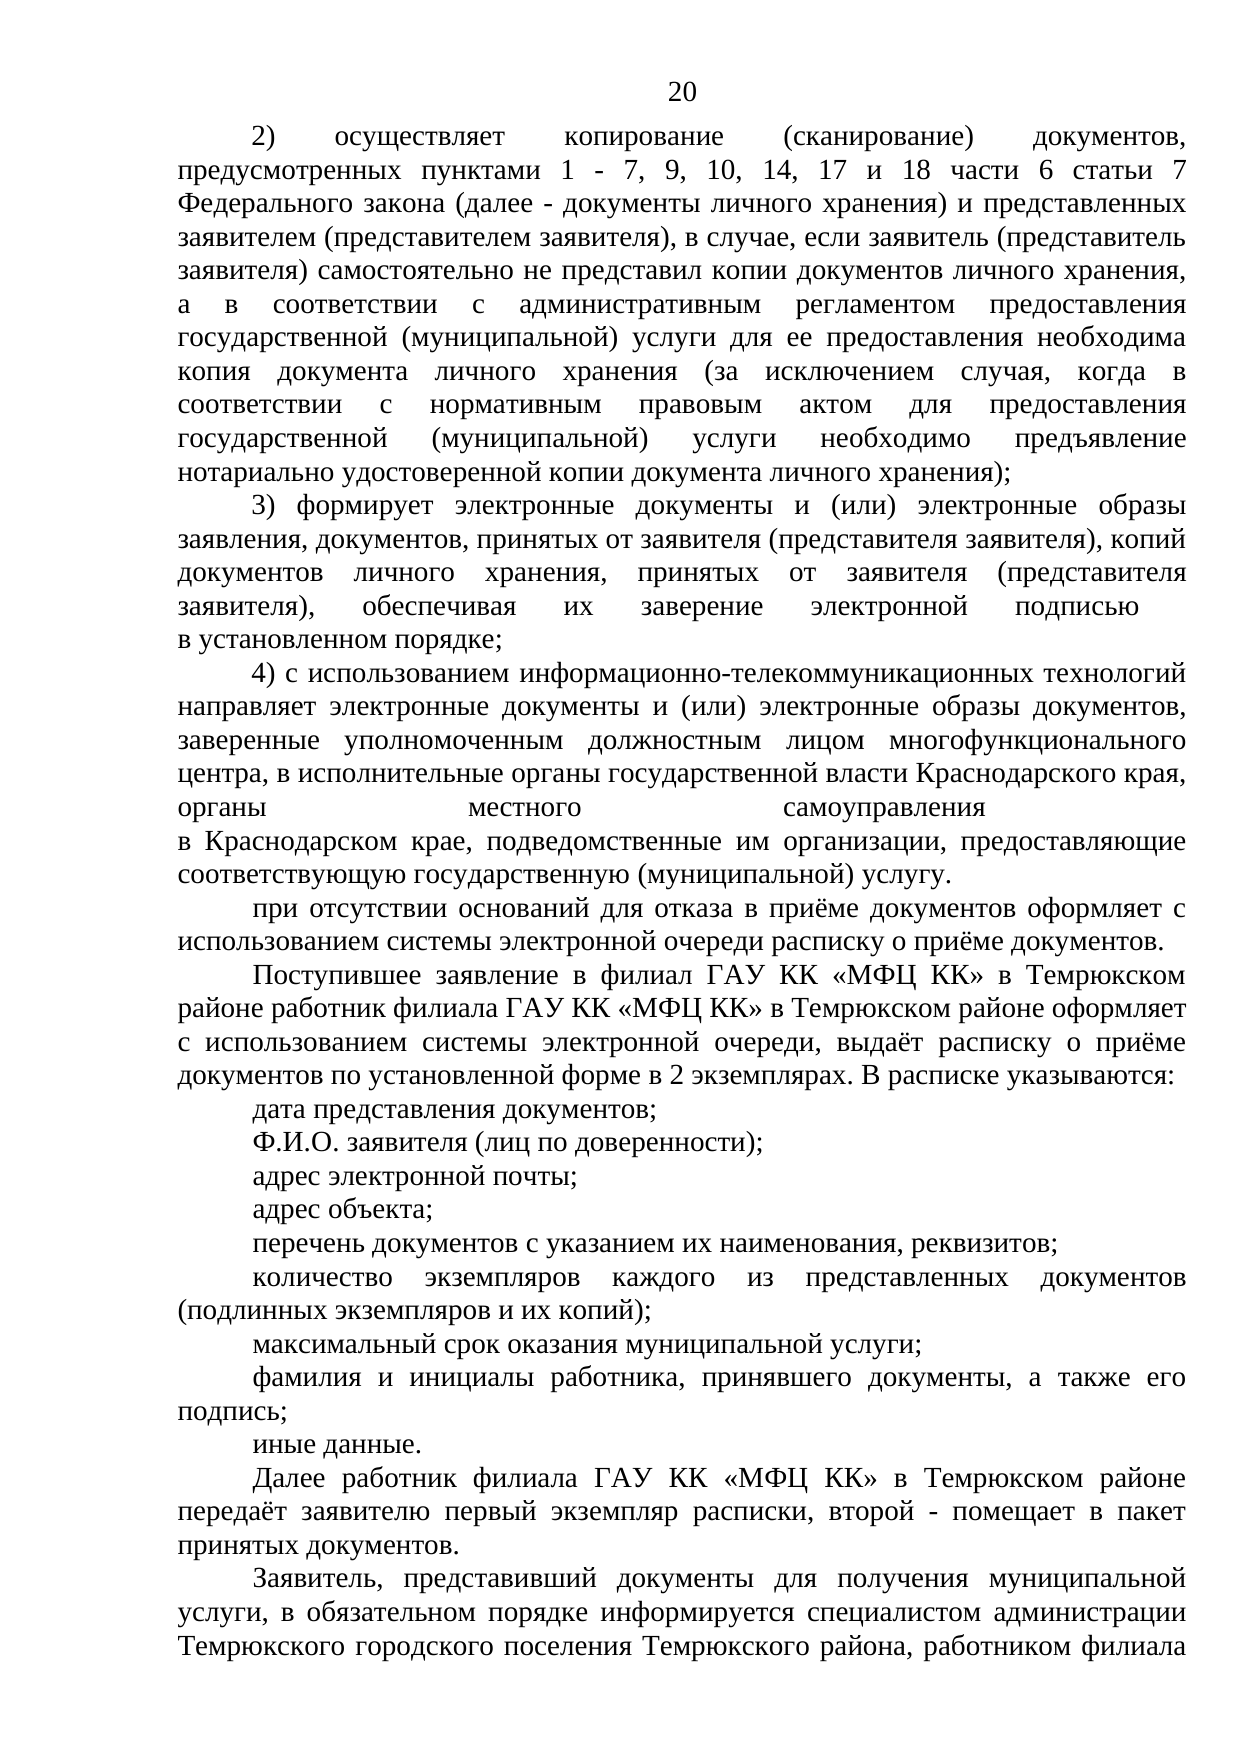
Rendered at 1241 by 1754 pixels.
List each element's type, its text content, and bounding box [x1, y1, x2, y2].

text максимальный срок оказания муниципальной услуги; [177, 1326, 1187, 1359]
text адрес электронной почты; [177, 1158, 1187, 1192]
text Поступившее заявление в филиал ГАУ КК «МФЦ КК» в Темрюкском районе работник филиала ГАУ КК «МФЦ КК» в Темрюкском районе оформляет с использованием системы электронной очереди, выдаёт расписку о приёме документов по установленной форме в 2 экземплярах. В расписке указываются: [177, 957, 1187, 1091]
text Ф.И.О. заявителя (лиц по доверенности); [177, 1124, 1187, 1158]
text фамилия и инициалы работника, принявшего документы, а также его подпись; [177, 1359, 1187, 1426]
text дата представления документов; [177, 1091, 1187, 1124]
text количество экземпляров каждого из представленных документов (подлинных экземпляров и их копий); [177, 1259, 1187, 1326]
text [177, 1561, 1187, 1661]
text 2) осуществляет копирование (сканирование) документов, предусмотренных пунктами 1 - 7, 9, 10, 14, 17 и 18 части 6 статьи 7 Федерального закона (далее - документы личного хранения) и представленных заявителем (представителем заявителя), в случае, если заявитель (представитель заявителя) самостоятельно не представил копии документов личного хранения, а в соответствии с административным регламентом предоставления государственной (муниципальной) услуги для ее предоставления необходима копия документа личного хранения (за исключением случая, когда в соответствии с нормативным правовым актом для предоставления государственной (муниципальной) услуги необходимо предъявление нотариально удостоверенной копии документа личного хранения); [177, 118, 1187, 487]
text при отсутствии оснований для отказа в приёме документов оформляет с использованием системы электронной очереди расписку о приёме документов. [177, 890, 1187, 957]
text 3) формирует электронные документы и (или) электронные образы заявления, документов, принятых от заявителя (представителя заявителя), копий документов личного хранения, принятых от заявителя (представителя заявителя), обеспечивая их заверение электронной подписью в установленном порядке; [177, 487, 1187, 655]
text 4) с использованием информационно-телекоммуникационных технологий направляет электронные документы и (или) электронные образы документов, заверенные уполномоченным должностным лицом многофункционального центра, в исполнительные органы государственной власти Краснодарского края, органы местного самоуправления в Краснодарском крае, подведомственные им организации, предоставляющие соответствующую государственную (муниципальной) услугу. [177, 655, 1187, 890]
text Далее работник филиала ГАУ КК «МФЦ КК» в Темрюкском районе передаёт заявителю первый экземпляр расписки, второй - помещает в пакет принятых документов. [177, 1460, 1187, 1561]
text иные данные. [177, 1426, 1187, 1460]
text перечень документов с указанием их наименования, реквизитов; [177, 1225, 1187, 1259]
text адрес объекта; [177, 1192, 1187, 1225]
